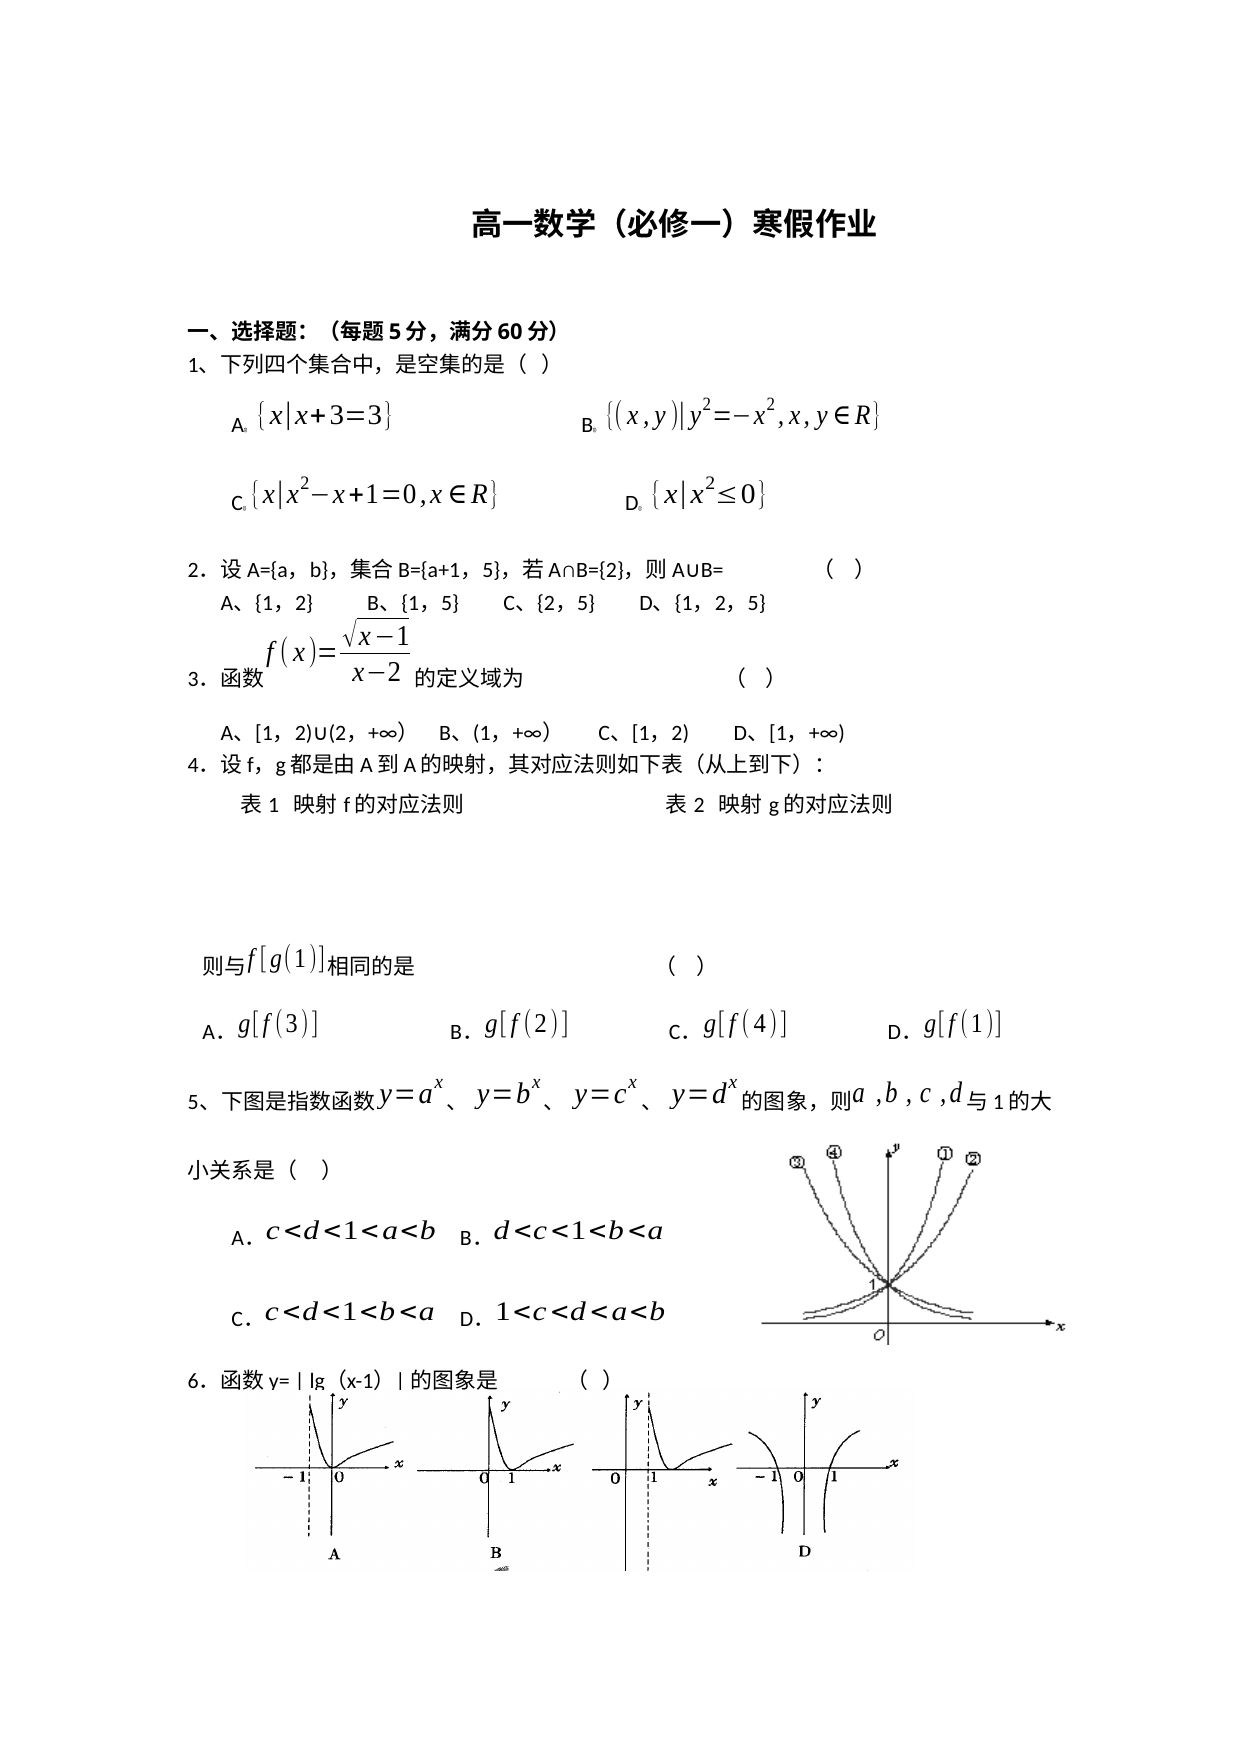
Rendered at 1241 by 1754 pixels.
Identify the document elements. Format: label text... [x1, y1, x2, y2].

text 6．函数y= | lg（x-1）| 的图象是 （ ） [187, 1363, 1053, 1395]
text 2．设A={a，b}，集合B={a+1，5}，若A∩B={2}，则A∪B= （ ） [187, 552, 1053, 584]
text C D [187, 473, 1096, 538]
subtitle 高一数学（必修一）寒假作业 [187, 189, 1053, 254]
text A． B． [187, 1201, 750, 1266]
text 一、选择题：（每题5分，满分60分） [187, 314, 1053, 347]
text A． B． C． D． [187, 1007, 1053, 1072]
picture [243, 1390, 918, 1571]
text A、[1，2)∪(2，+∞） B、(1，+∞） C、[1，2) D、[1，+∞) [187, 714, 1053, 747]
text C． D． [231, 1282, 1053, 1347]
text 1、下列四个集合中，是空集的是（ ） [187, 347, 1096, 379]
text A、{1，2} B、{1，5} C、{2，5} D、{1，2，5} [187, 584, 1053, 617]
text 5、下图是指数函数、 、 、 的图象，则与1的大小关系是（ ） [187, 1072, 1053, 1185]
text 3．函数的定义域为 （ ） [187, 617, 1053, 714]
text 则与相同的是 （ ） [187, 942, 1053, 1007]
text A B [187, 395, 1096, 460]
text 4．设f，g都是由A到A的映射，其对应法则如下表（从上到下）： [187, 747, 1053, 779]
